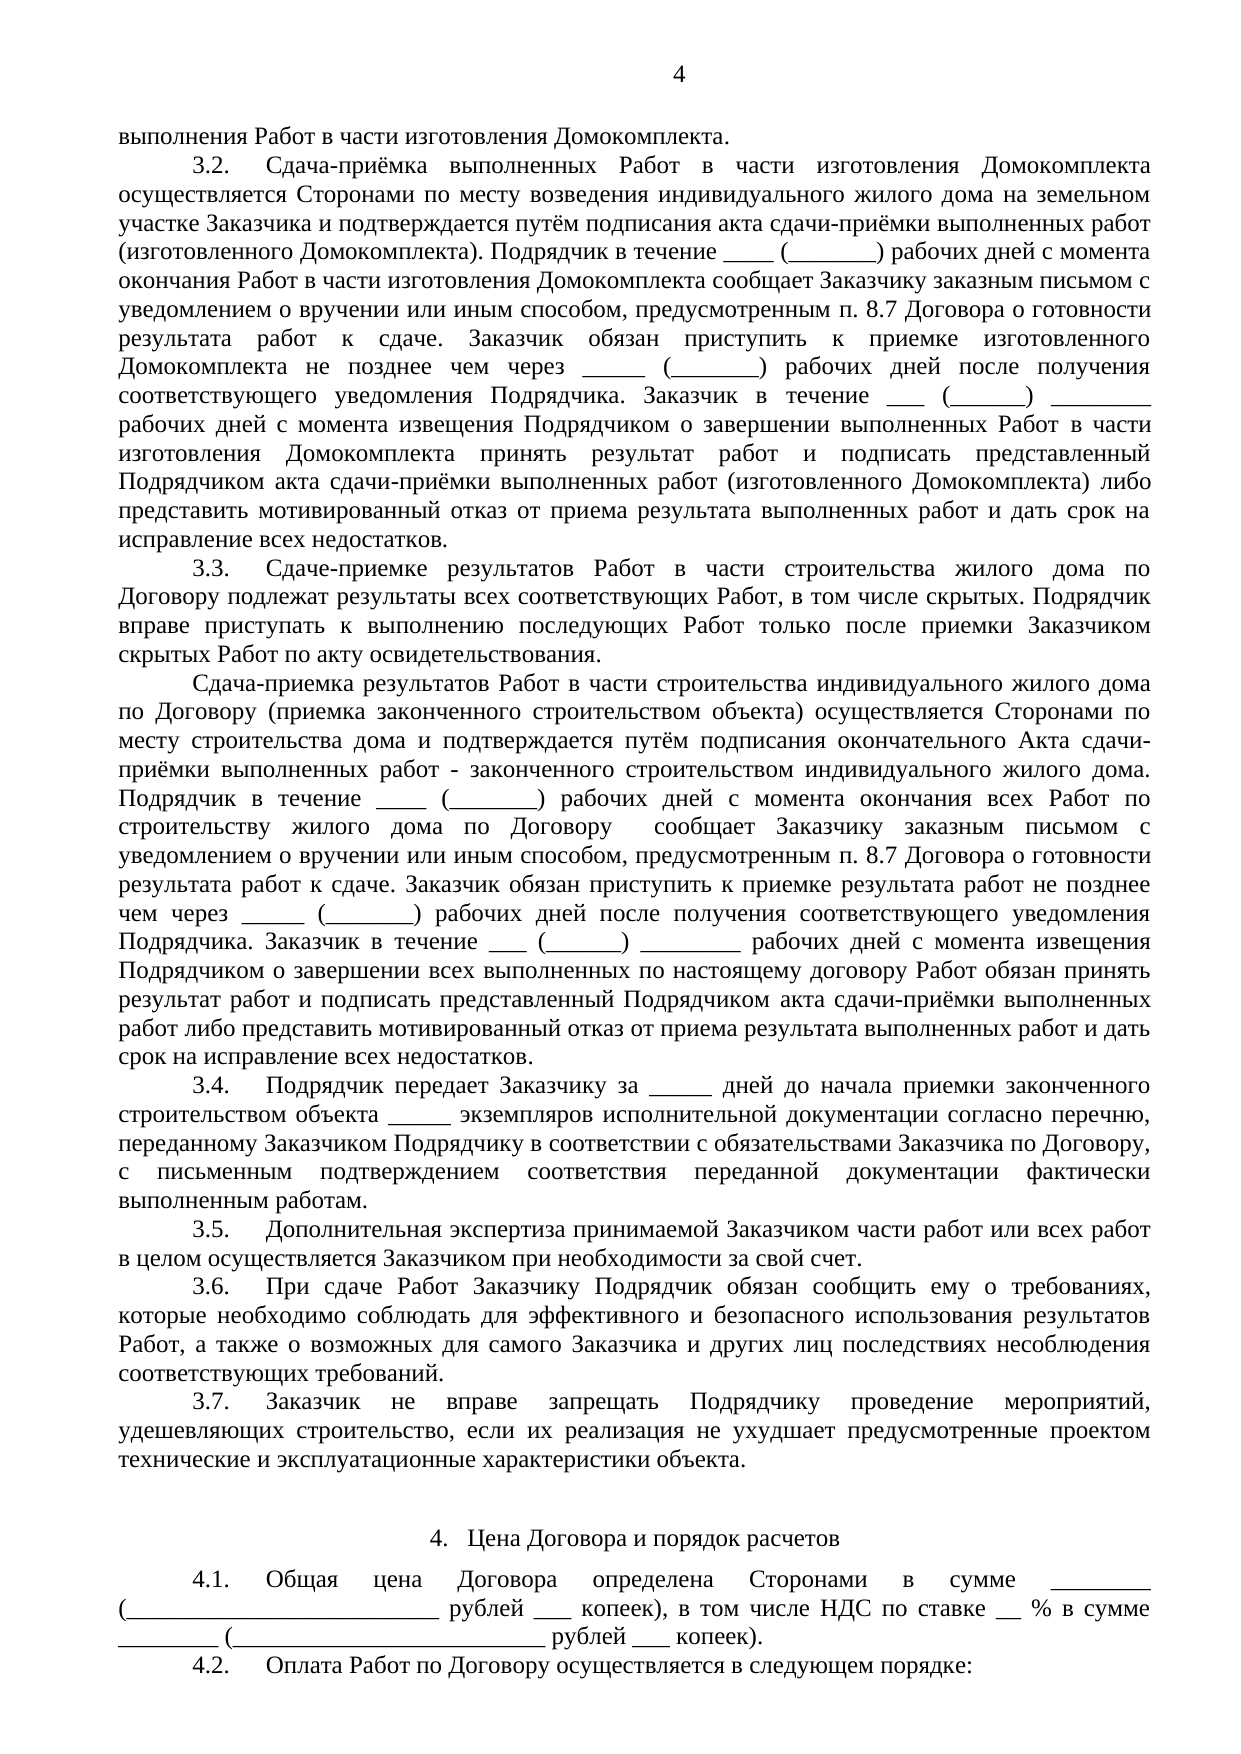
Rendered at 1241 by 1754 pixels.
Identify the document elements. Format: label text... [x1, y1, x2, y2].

text Подрядчик передает Заказчику за _____ дней до начала приемки законченного строительством объекта _____ экземпляров исполнительной документации согласно перечню, переданному Заказчиком Подрядчику в соответствии с обязательствами Заказчика по Договору, с письменным подтверждением соответствия переданной документации фактически выполненным работам. [118, 1070, 1152, 1214]
text Оплата Работ по Договору осуществляется в следующем порядке: [118, 1650, 1152, 1679]
subtitle Цена Договора и порядок расчетов [118, 1523, 1152, 1551]
text Сдача-приёмка выполненных Работ в части изготовления Домокомплекта осуществляется Сторонами по месту возведения индивидуального жилого дома на земельном участке Заказчика и подтверждается путём подписания акта сдачи-приёмки выполненных работ (изготовленного Домокомплекта). Подрядчик в течение ____ (_______) рабочих дней с момента окончания Работ в части изготовления Домокомплекта сообщает Заказчику заказным письмом с уведомлением о вручении или иным способом, предусмотренным п. 8.7 Договора о готовности результата работ к сдаче. Заказчик обязан приступить к приемке изготовленного Домокомплекта не позднее чем через _____ (_______) рабочих дней после получения соответствующего уведомления Подрядчика. Заказчик в течение ___ (______) ________ рабочих дней с момента извещения Подрядчиком о завершении выполненных Работ в части изготовления Домокомплекта принять результат работ и подписать представленный Подрядчиком акта сдачи-приёмки выполненных работ (изготовленного Домокомплекта) либо представить мотивированный отказ от приема результата выполненных работ и дать срок на исправление всех недостатков. [118, 150, 1152, 553]
list Сдача-приемка результатов Работ в части строительства индивидуального жилого дома по Договору (приемка законченного строительством объекта) осуществляется Сторонами по месту строительства дома и подтверждается путём подписания окончательного Акта сдачи-приёмки выполненных работ - законченного строительством индивидуального жилого дома. Подрядчик в течение ____ (_______) рабочих дней с момента окончания всех Работ по строительству жилого дома по Договору сообщает Заказчику заказным письмом с уведомлением о вручении или иным способом, предусмотренным п. 8.7 Договора о готовности результата работ к сдаче. Заказчик обязан приступить к приемке результата работ не позднее чем через _____ (_______) рабочих дней после получения соответствующего уведомления Подрядчика. Заказчик в течение ___ (______) ________ рабочих дней с момента извещения Подрядчиком о завершении всех выполненных по настоящему договору Работ обязан принять результат работ и подписать представленный Подрядчиком акта сдачи-приёмки выполненных работ либо представить мотивированный отказ от приема результата выполненных работ и дать срок на исправление всех недостатков. [118, 668, 1152, 1070]
text Сдаче-приемке результатов Работ в части строительства жилого дома по Договору подлежат результаты всех соответствующих Работ, в том числе скрытых. Подрядчик вправе приступать к выполнению последующих Работ только после приемки Заказчиком скрытых Работ по акту освидетельствования. [118, 553, 1152, 668]
text При сдаче Работ Заказчику Подрядчик обязан сообщить ему о требованиях, которые необходимо соблюдать для эффективного и безопасного использования результатов Работ, а также о возможных для самого Заказчика и других лиц последствиях несоблюдения соответствующих требований. [118, 1271, 1152, 1386]
text Заказчик не вправе запрещать Подрядчику проведение мероприятий, удешевляющих строительство, если их реализация не ухудшает предусмотренные проектом технические и эксплуатационные характеристики объекта. [118, 1386, 1152, 1473]
text Общая цена Договора определена Сторонами в сумме ________ (_________________________ рублей ___ копеек), в том числе НДС по ставке __ % в сумме ________ (_________________________ рублей ___ копеек). [118, 1564, 1152, 1650]
text Дополнительная экспертиза принимаемой Заказчиком части работ или всех работ в целом осуществляется Заказчиком при необходимости за свой счет. [118, 1214, 1152, 1271]
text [118, 121, 1152, 150]
